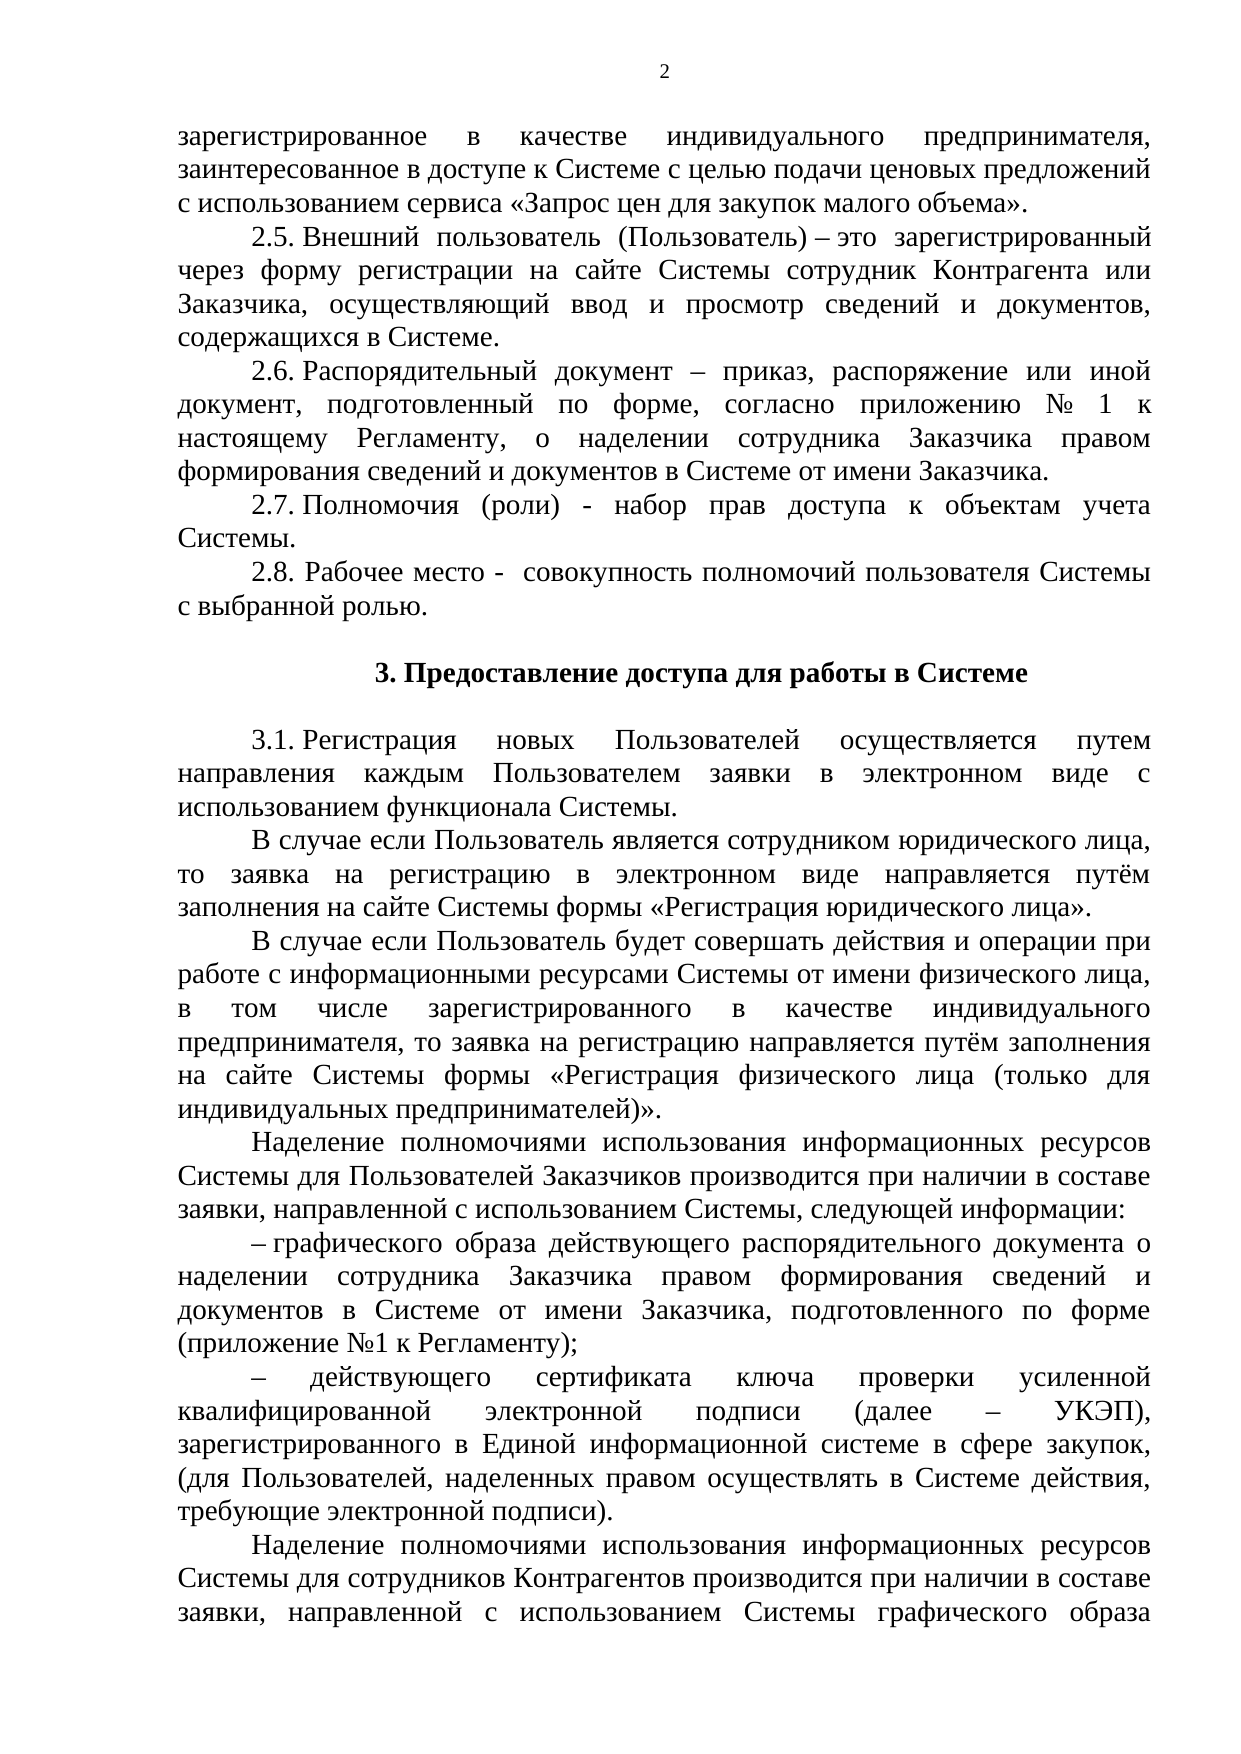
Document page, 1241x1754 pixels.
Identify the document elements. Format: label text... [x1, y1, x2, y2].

text – графического образа действующего распорядительного документа о наделении сотрудника Заказчика правом формирования сведений и документов в Системе от имени Заказчика, подготовленного по форме (приложение №1 к Регламенту); [177, 1225, 1152, 1359]
text 2.5. Внешний пользователь (Пользователь) – это зарегистрированный через форму регистрации на сайте Системы сотрудник Контрагента или Заказчика, осуществляющий ввод и просмотр сведений и документов, содержащихся в Системе. [177, 219, 1152, 353]
text 2.7. Полномочия (роли) - набор прав доступа к объектам учета Системы. [177, 487, 1152, 554]
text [177, 1527, 1152, 1627]
text 3. Предоставление доступа для работы в Системе [177, 655, 1152, 688]
text Наделение полномочиями использования информационных ресурсов Системы для Пользователей Заказчиков производится при наличии в составе заявки, направленной с использованием Системы, следующей информации: [177, 1124, 1152, 1225]
text 3.1. Регистрация новых Пользователей осуществляется путем направления каждым Пользователем заявки в электронном виде с использованием функционала Системы. [177, 722, 1152, 822]
text В случае если Пользователь будет совершать действия и операции при работе с информационными ресурсами Системы от имени физического лица, в том числе зарегистрированного в качестве индивидуального предпринимателя, то заявка на регистрацию направляется путём заполнения на сайте Системы формы «Регистрация физического лица (только для индивидуальных предпринимателей)». [177, 923, 1152, 1124]
text – действующего сертификата ключа проверки усиленной квалифицированной электронной подписи (далее – УКЭП), зарегистрированного в Единой информационной системе в сфере закупок, (для Пользователей, наделенных правом осуществлять в Системе действия, требующие электронной подписи). [177, 1359, 1152, 1527]
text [177, 118, 1152, 219]
text В случае если Пользователь является сотрудником юридического лица, то заявка на регистрацию в электронном виде направляется путём заполнения на сайте Системы формы «Регистрация юридического лица». [177, 822, 1152, 923]
text 2.6. Распорядительный документ – приказ, распоряжение или иной документ, подготовленный по форме, согласно приложению № 1 к настоящему Регламенту, о наделении сотрудника Заказчика правом формирования сведений и документов в Системе от имени Заказчика. [177, 353, 1152, 487]
text 2.8. Рабочее место - совокупность полномочий пользователя Системы с выбранной ролью. [177, 554, 1152, 621]
